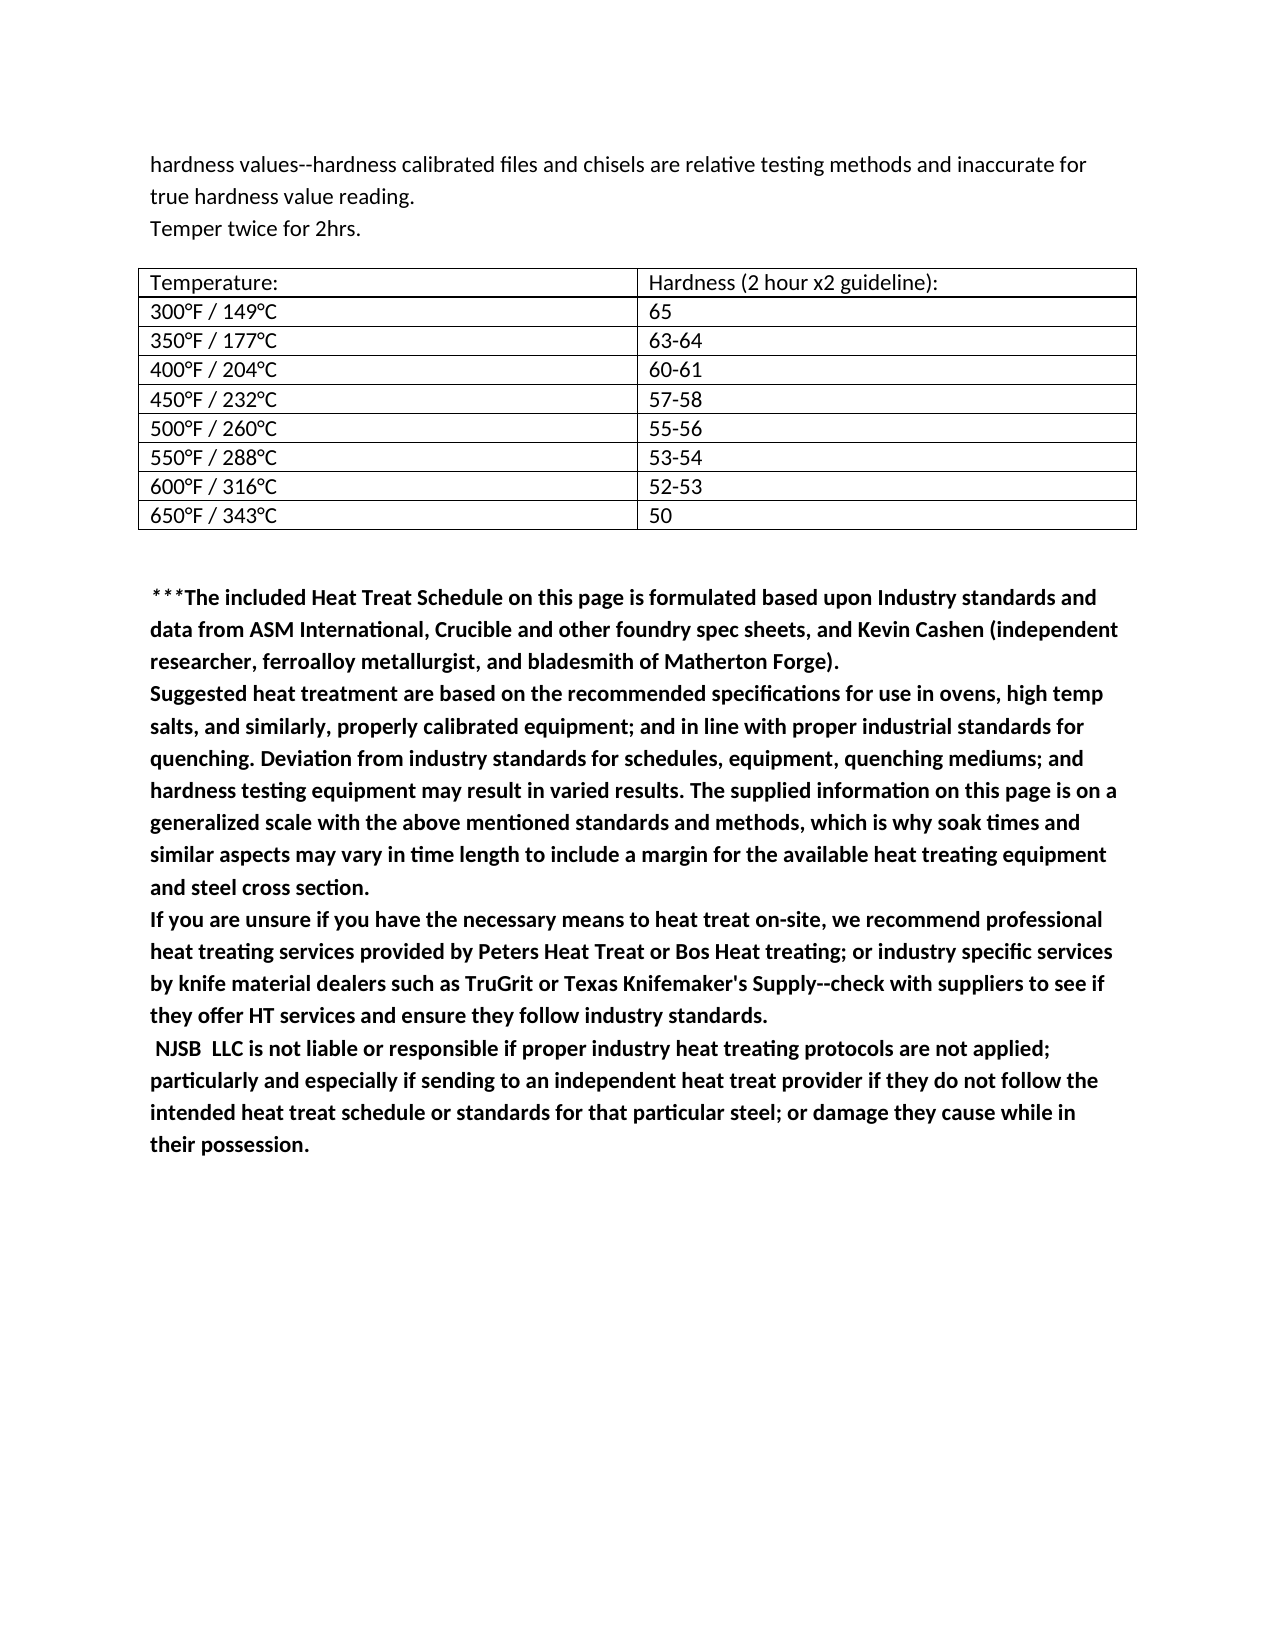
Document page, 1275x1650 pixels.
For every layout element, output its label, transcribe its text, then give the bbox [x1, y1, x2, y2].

table_cell 52-53 [638, 472, 1136, 500]
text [150, 150, 1125, 242]
table_cell 650°F / 343°C [139, 501, 637, 529]
table_cell 53-54 [638, 443, 1136, 471]
table_cell 350°F / 177°C [139, 327, 637, 354]
table_cell 450°F / 232°C [139, 385, 637, 413]
table_cell 600°F / 316°C [139, 472, 637, 500]
table_cell 63-64 [638, 327, 1136, 354]
table_cell 550°F / 288°C [139, 443, 637, 471]
table_cell 50 [638, 501, 1136, 529]
table_cell 500°F / 260°C [139, 414, 637, 442]
table_cell 65 [638, 298, 1136, 326]
table_header Hardness (2 hour x2 guideline): [638, 269, 1136, 296]
table_cell 55-56 [638, 414, 1136, 442]
text ***The included Heat Treat Schedule on this page is formulated based upon Industry standards and data from ASM International, Crucible and other foundry spec sheets, and Kevin Cashen (independent researcher, ferroalloy metallurgist, and bladesmith of Matherton Forge). Suggested heat treatment are based on the recommended specifications for use in ovens, high temp salts, and similarly, properly calibrated equipment; and in line with proper industrial standards for quenching. Deviation from industry standards for schedules, equipment, quenching mediums; and hardness testing equipment may result in varied results. The supplied information on this page is on a generalized scale with the above mentioned standards and methods, which is why soak times and similar aspects may vary in time length to include a margin for the available heat treating equipment and steel cross section. If you are unsure if you have the necessary means to heat treat on-site, we recommend professional heat treating services provided by Peters Heat Treat or Bos Heat treating; or industry specific services by knife material dealers such as TruGrit or Texas Knifemaker's Supply--check with suppliers to see if they offer HT services and ensure they follow industry standards. NJSB LLC is not liable or responsible if proper industry heat treating protocols are not applied; particularly and especially if sending to an independent heat treat provider if they do not follow the intended heat treat schedule or standards for that particular steel; or damage they cause while in their possession. [150, 583, 1125, 1158]
table_header Temperature: [139, 269, 637, 296]
table_cell 60-61 [638, 356, 1136, 384]
table_cell 400°F / 204°C [139, 356, 637, 384]
table_cell 300°F / 149°C [139, 298, 637, 326]
table_cell 57-58 [638, 385, 1136, 413]
